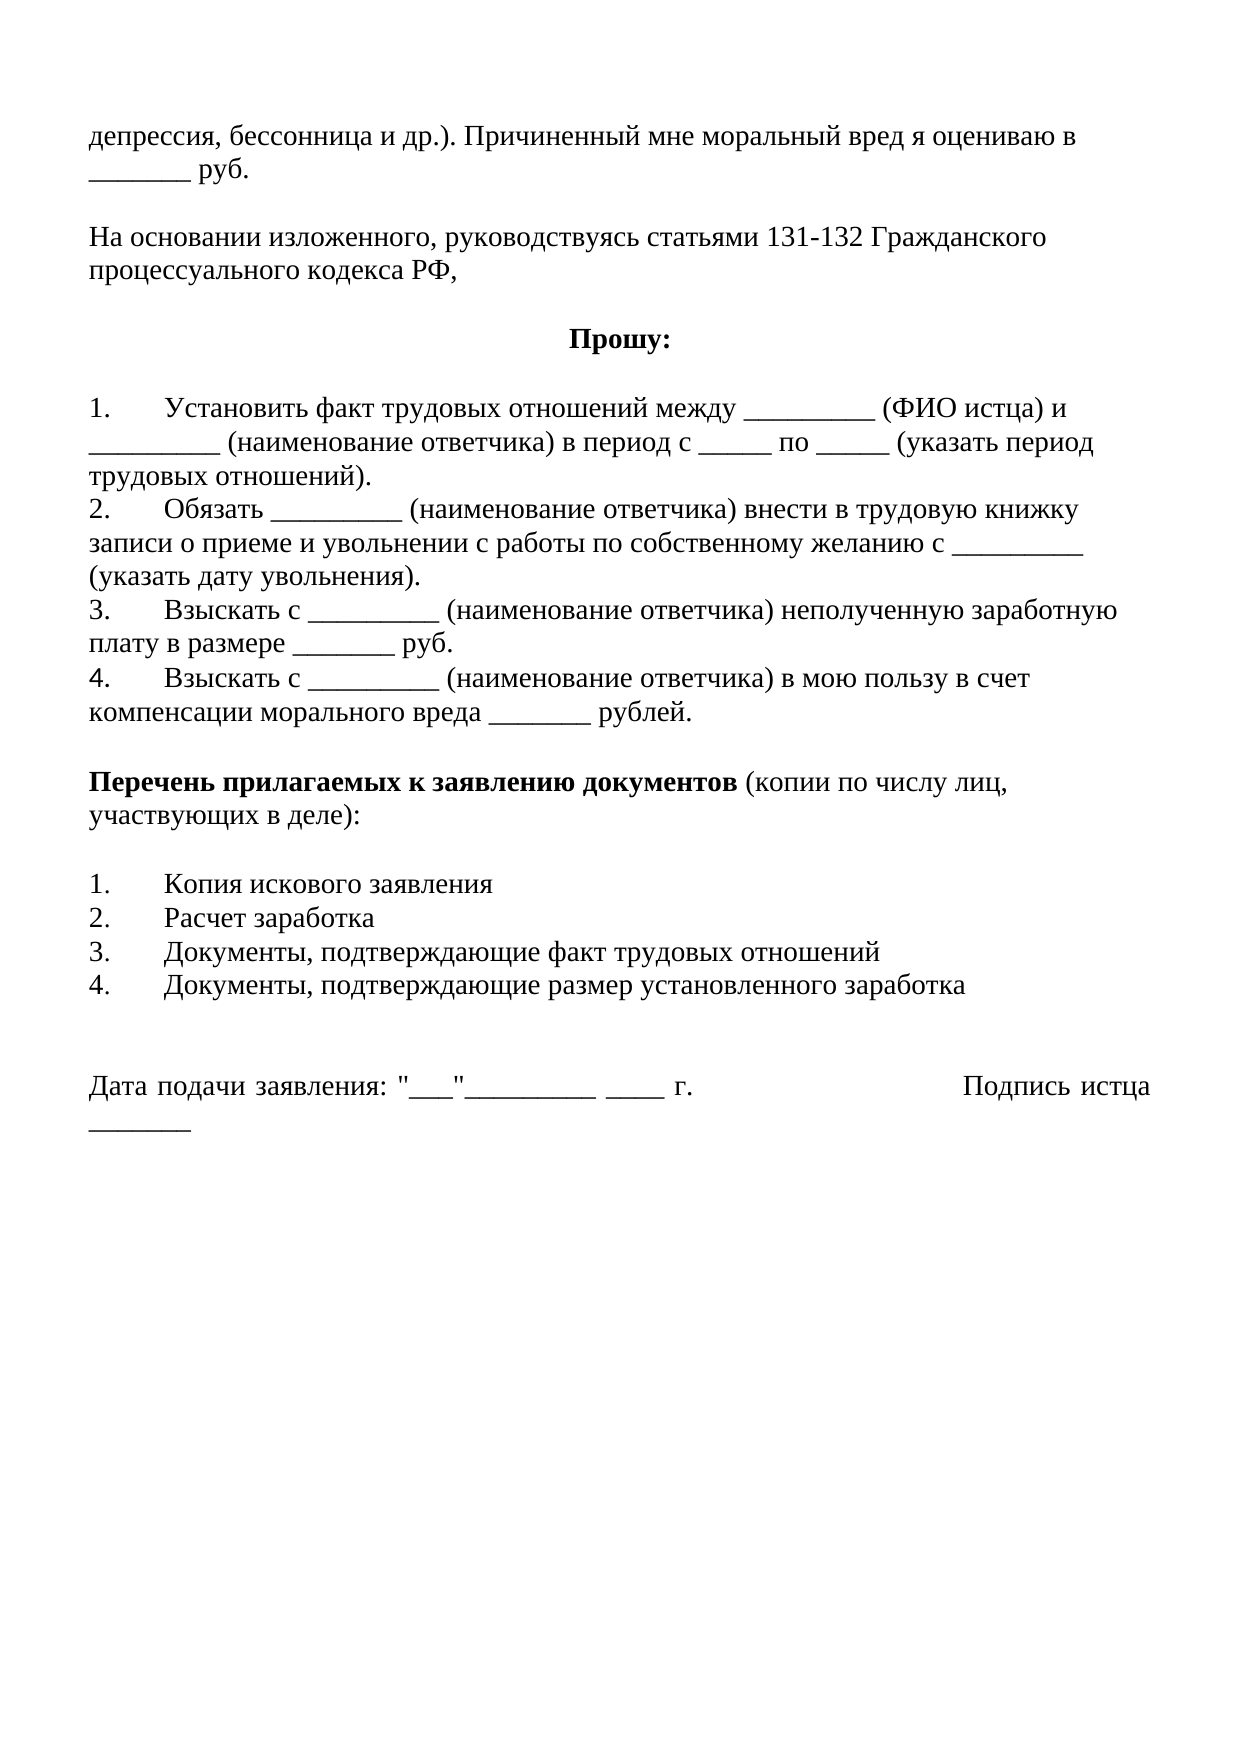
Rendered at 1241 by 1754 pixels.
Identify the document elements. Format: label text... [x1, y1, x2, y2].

list Установить факт трудовых отношений между _________ (ФИО истца) и _________ (наименование ответчика) в период с _____ по _____ (указать период трудовых отношений). [89, 391, 1152, 491]
text Дата подачи заявления: "___"_________ ____ г. Подпись истца _______ [89, 1068, 1152, 1135]
text Прошу: [89, 321, 1152, 355]
text На основании изложенного, руководствуясь статьями 131-132 Гражданского процессуального кодекса РФ, [89, 219, 1152, 286]
list Обязать _________ (наименование ответчика) внести в трудовую книжку записи о приеме и увольнении с работы по собственному желанию с _________ (указать дату увольнения). [89, 491, 1152, 592]
list Взыскать с _________ (наименование ответчика) в мою пользу в счет компенсации морального вреда _______ рублей. [89, 659, 1152, 728]
list Документы, подтверждающие факт трудовых отношений [89, 934, 1152, 967]
list Документы, подтверждающие размер установленного заработка [89, 967, 1152, 1001]
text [89, 118, 1152, 185]
text Перечень прилагаемых к заявлению документов (копии по числу лиц, участвующих в деле): [89, 764, 1152, 831]
list Взыскать с _________ (наименование ответчика) неполученную заработную плату в размере _______ руб. [89, 592, 1152, 659]
list Копия искового заявления [89, 866, 1152, 900]
list Расчет заработка [89, 900, 1152, 934]
